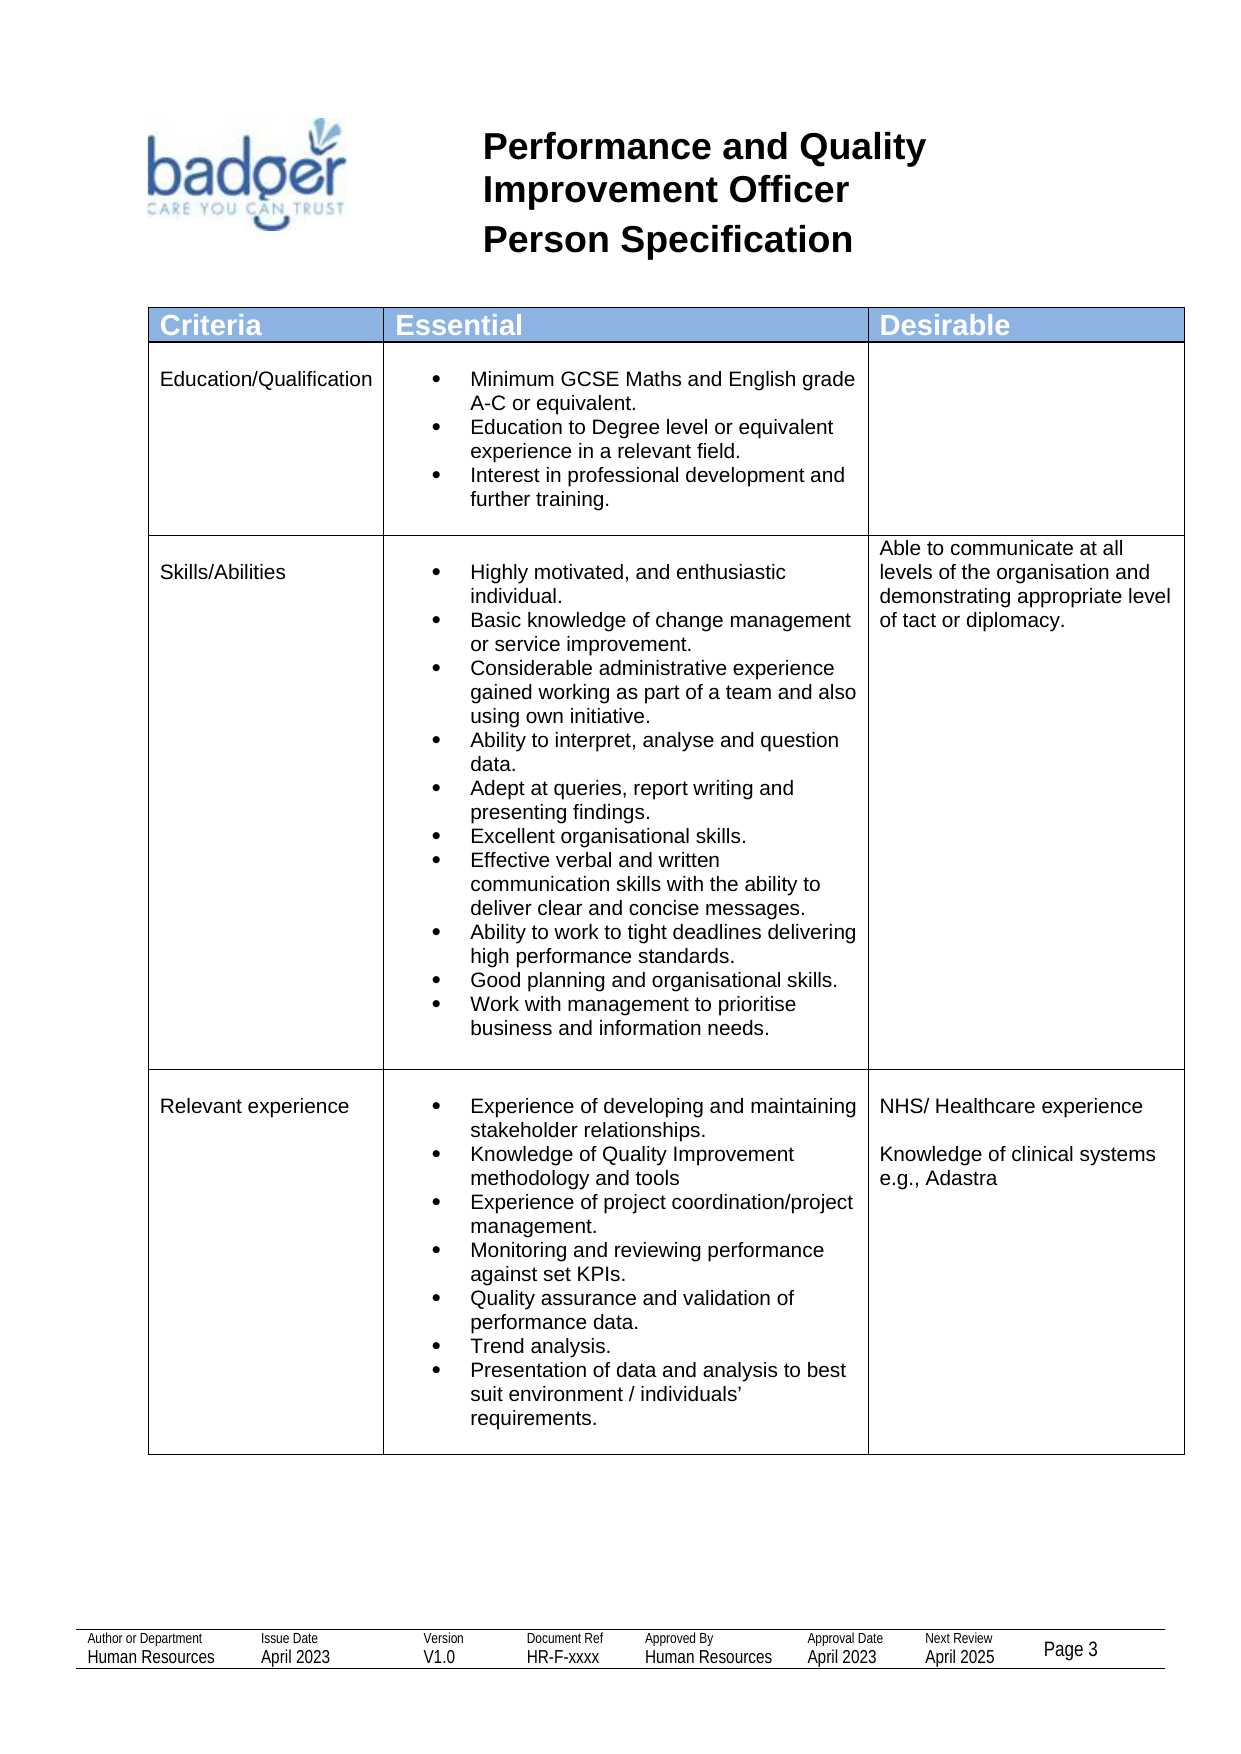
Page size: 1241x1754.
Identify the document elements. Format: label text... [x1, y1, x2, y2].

picture [147, 118, 353, 231]
table_cell Highly motivated, and enthusiastic individual. Basic knowledge of change management or service improvement. Considerable administrative experience gained working as part of a team and also using own initiative. Ability to interpret, analyse and question data. Adept at queries, report writing and presenting findings. Excellent organisational skills. Effective verbal and written communication skills with the ability to deliver clear and concise messages. Ability to work to tight deadlines delivering high performance standards. Good planning and organisational skills. Work with management to prioritise business and information needs. [384, 536, 868, 1069]
table_cell Minimum GCSE Maths and English grade A-C or equivalent. Education to Degree level or equivalent experience in a relevant field. Interest in professional development and further training. [384, 343, 868, 534]
table_header [148, 118, 471, 266]
table_cell Able to communicate at all levels of the organisation and demonstrating appropriate level of tact or diplomacy. [869, 536, 1184, 1069]
table_cell [869, 343, 1184, 534]
table_header Essential [384, 308, 868, 341]
table_header Performance and Quality Improvement Officer Person Specification [471, 118, 1104, 266]
table_cell Relevant experience [149, 1070, 383, 1454]
table_cell NHS/ Healthcare experience Knowledge of clinical systems e.g., Adastra [869, 1070, 1184, 1454]
table_cell Education/Qualification [149, 343, 383, 534]
table_cell Skills/Abilities [149, 536, 383, 1069]
table_header Criteria [149, 308, 383, 341]
table_header Desirable [869, 308, 1184, 341]
table_cell Experience of developing and maintaining stakeholder relationships. Knowledge of Quality Improvement methodology and tools Experience of project coordination/project management. Monitoring and reviewing performance against set KPIs. Quality assurance and validation of performance data. Trend analysis. Presentation of data and analysis to best suit environment / individuals’ requirements. [384, 1070, 868, 1454]
